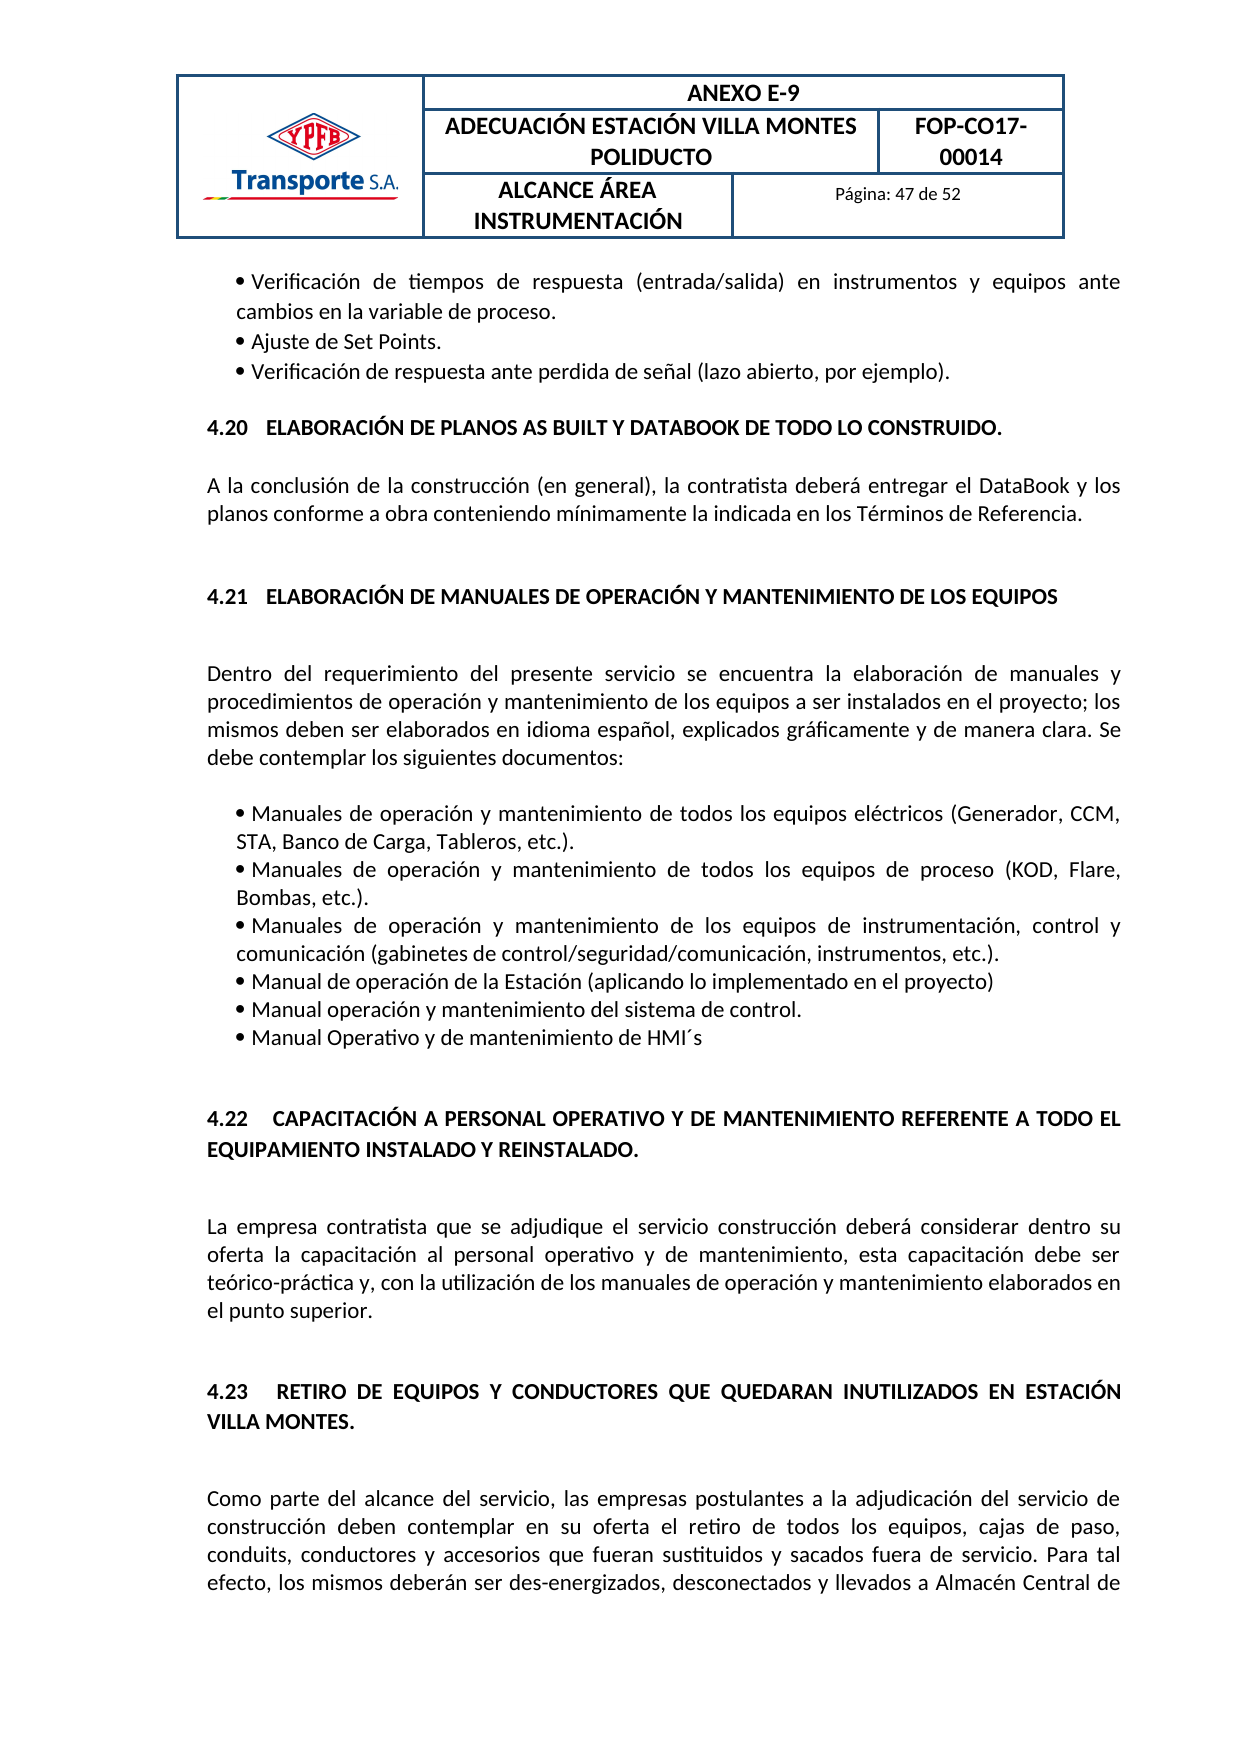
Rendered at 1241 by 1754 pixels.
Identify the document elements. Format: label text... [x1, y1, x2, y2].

list Manuales de operación y mantenimiento de todos los equipos de proceso (KOD, Flare, Bombas, etc.). [236, 855, 1122, 911]
list Verificación de respuesta ante perdida de señal (lazo abierto, por ejemplo). [236, 357, 1122, 386]
list Verificación de tiempos de respuesta (entrada/salida) en instrumentos y equipos ante cambios en la variable de proceso. [236, 267, 1122, 325]
list Manuales de operación y mantenimiento de todos los equipos eléctricos (Generador, CCM, STA, Banco de Carga, Tableros, etc.). [236, 799, 1122, 855]
list La empresa contratista que se adjudique el servicio construcción deberá considerar dentro su oferta la capacitación al personal operativo y de mantenimiento, esta capacitación debe ser teórico-práctica y, con la utilización de los manuales de operación y mantenimiento elaborados en el punto superior. [207, 1212, 1122, 1324]
subtitle CAPACITACIÓN A PERSONAL OPERATIVO Y DE MANTENIMIENTO REFERENTE A TODO EL EQUIPAMIENTO INSTALADO Y REINSTALADO. [207, 1104, 1122, 1163]
subtitle ELABORACIÓN DE PLANOS AS BUILT Y DATABOOK DE TODO LO CONSTRUIDO. [207, 413, 1122, 441]
list Dentro del requerimiento del presente servicio se encuentra la elaboración de manuales y procedimientos de operación y mantenimiento de los equipos a ser instalados en el proyecto; los mismos deben ser elaborados en idioma español, explicados gráficamente y de manera clara. Se debe contemplar los siguientes documentos: [207, 659, 1122, 771]
list Manual de operación de la Estación (aplicando lo implementado en el proyecto) [236, 967, 1122, 996]
list Manual operación y mantenimiento del sistema de control. [236, 996, 1122, 1023]
list Manual Operativo y de mantenimiento de HMI´s [236, 1023, 1122, 1052]
list A la conclusión de la construcción (en general), la contratista deberá entregar el DataBook y los planos conforme a obra conteniendo mínimamente la indicada en los Términos de Referencia. [207, 471, 1122, 527]
subtitle RETIRO DE EQUIPOS Y CONDUCTORES QUE QUEDARAN INUTILIZADOS EN ESTACIÓN VILLA MONTES. [207, 1377, 1122, 1435]
list Ajuste de Set Points. [236, 327, 1122, 355]
subtitle ELABORACIÓN DE MANUALES DE OPERACIÓN Y MANTENIMIENTO DE LOS EQUIPOS [207, 582, 1122, 610]
picture [202, 113, 399, 200]
list Manuales de operación y mantenimiento de los equipos de instrumentación, control y comunicación (gabinetes de control/seguridad/comunicación, instrumentos, etc.). [236, 911, 1122, 967]
